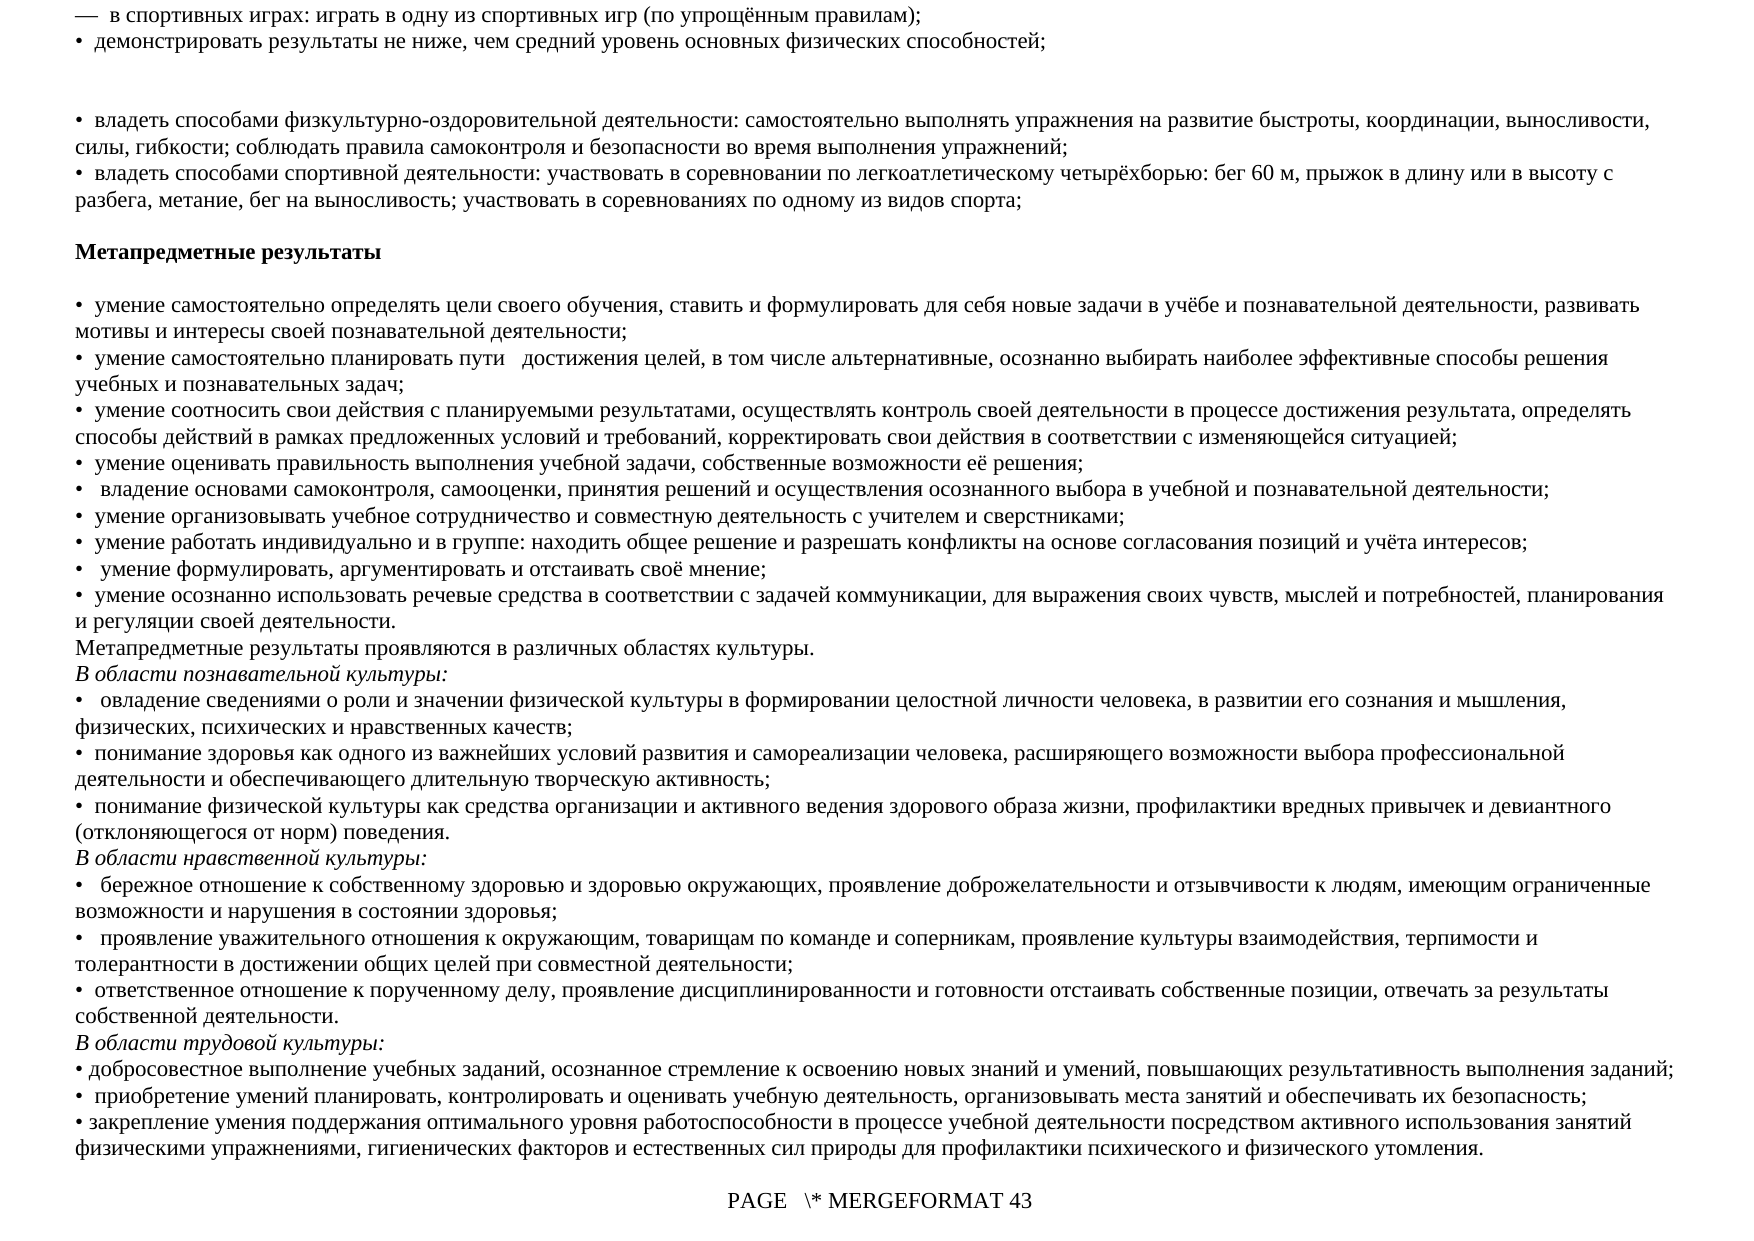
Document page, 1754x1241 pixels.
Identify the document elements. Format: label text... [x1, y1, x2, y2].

text • добросовестное выполнение учебных заданий, осознанное стремление к освоению новых знаний и умений, повышающих результативность выполнения заданий; [75, 1055, 1679, 1082]
text • владение основами самоконтроля, самооценки, принятия решений и осуществления осознанного выбора в учебной и познавательной деятельности; [75, 476, 1679, 502]
text • понимание физической культуры как средства организации и активного ведения здорового образа жизни, профилактики вредных привычек и девиантного (отклоняющегося от норм) поведения. [75, 792, 1679, 844]
text • умение соотносить свои действия с планируемыми результатами, осуществлять контроль своей деятельности в процессе достижения результата, определять способы действий в рамках предложенных условий и требований, корректировать свои действия в соответствии с изменяющейся ситуацией; [75, 396, 1679, 449]
text • умение осознанно использовать речевые средства в соответствии с задачей коммуникации, для выражения своих чувств, мыслей и потребностей, планирования и регуляции своей деятельности. [75, 581, 1679, 634]
text • понимание здоровья как одного из важнейших условий развития и самореализации человека, расширяющего возможности выбора профессиональной деятельности и обеспечивающего длительную творческую активность; [75, 739, 1679, 792]
text • овладение сведениями о роли и значении физической культуры в формировании целостной личности человека, в развитии его сознания и мышления, физических, психических и нравственных качеств; [75, 686, 1679, 739]
text • проявление уважительного отношения к окружающим, товарищам по команде и соперникам, проявление культуры взаимодействия, терпимости и толерантности в достижении общих целей при совместной деятельности; [75, 923, 1679, 976]
text Метапредметные результаты [75, 238, 1679, 265]
text • закрепление умения поддержания оптимального уровня работоспособности в процессе учебной деятельности посредством активного использования занятий физическими упражнениями, гигиенических факторов и естественных сил природы для профилактики психического и физического утомления. [75, 1108, 1679, 1161]
text • владеть способами физкультурно-оздоровительной деятельности: самостоятельно выполнять упражнения на развитие быстроты, координации, выносливости, силы, гибкости; соблюдать правила самоконтроля и безопасности во время выполнения упражнений; [75, 107, 1679, 159]
text • умение работать индивидуально и в группе: находить общее решение и разрешать конфликты на основе согласования позиций и учёта интересов; [75, 528, 1679, 554]
text В области нравственной культуры: [75, 844, 1679, 871]
text • демонстрировать результаты не ниже, чем средний уровень основных физических способностей; [75, 27, 1679, 54]
text • умение самостоятельно планировать пути достижения целей, в том числе альтернативные, осознанно выбирать наиболее эффективные способы решения учебных и познавательных задач; [75, 344, 1679, 396]
text • ответственное отношение к порученному делу, проявление дисциплинированности и готовности отстаивать собственные позиции, отвечать за результаты собственной деятельности. [75, 976, 1679, 1029]
text Метапредметные результаты проявляются в различных областях культуры. [75, 634, 1679, 660]
text • владеть способами спортивной деятельности: участвовать в соревновании по легкоатлетическому четырёхборью: бег 60 м, прыжок в длину или в высоту с разбега, метание, бег на выносливость; участвовать в соревнованиях по одному из видов спорта; [75, 159, 1679, 212]
text • умение формулировать, аргументировать и отстаивать своё мнение; [75, 554, 1679, 581]
text В области познавательной культуры: [75, 660, 1679, 686]
text • бережное отношение к собственному здоровью и здоровью окружающих, проявление доброжелательности и отзывчивости к людям, имеющим ограниченные возможности и нарушения в состоянии здоровья; [75, 871, 1679, 923]
text • умение самостоятельно определять цели своего обучения, ставить и формулировать для себя новые задачи в учёбе и познавательной деятельности, развивать мотивы и интересы своей познавательной деятельности; [75, 291, 1679, 344]
text • умение оценивать правильность выполнения учебной задачи, собственные возможности её решения; [75, 449, 1679, 476]
text • приобретение умений планировать, контролировать и оценивать учебную деятельность, организовывать места занятий и обеспечивать их безопасность; [75, 1082, 1679, 1108]
text • умение организовывать учебное сотрудничество и совместную деятельность с учителем и сверстниками; [75, 502, 1679, 528]
text — в спортивных играх: играть в одну из спортивных игр (по упрощённым правилам); [75, 1, 1679, 27]
text В области трудовой культуры: [75, 1029, 1679, 1055]
